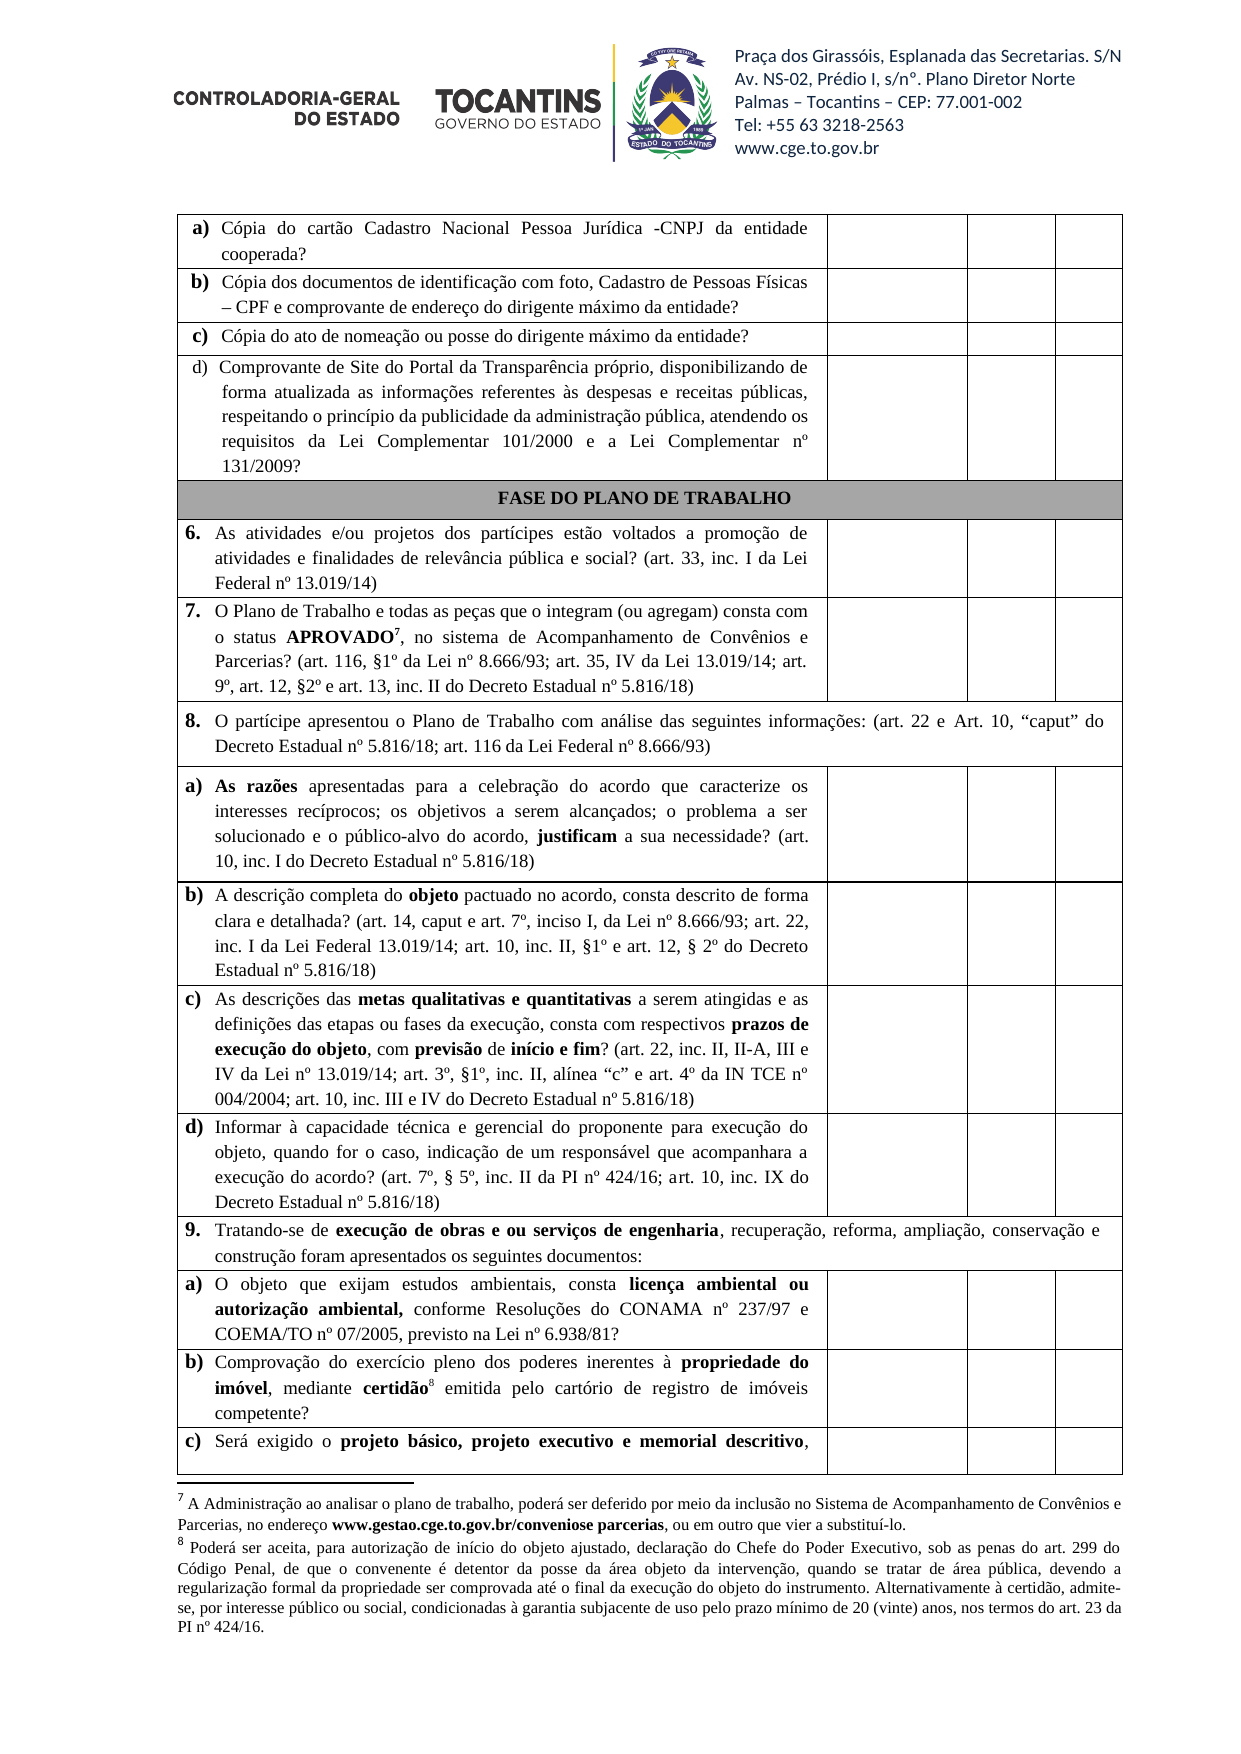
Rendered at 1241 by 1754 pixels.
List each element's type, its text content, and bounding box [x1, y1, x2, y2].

table_cell [1056, 1350, 1122, 1427]
table_cell O Plano de Trabalho e todas as peças que o integram (ou agregam) consta com o status APROVADO, no sistema de Acompanhamento de Convênios e Parcerias? (art. 116, §1º da Lei nº 8.666/93; art. 35, IV da Lei 13.019/14; art. 9º, art. 12, §2º e art. 13, inc. II do Decreto Estadual nº 5.816/18) [178, 598, 827, 701]
table_cell FASE DO PLANO DE TRABALHO [178, 481, 1122, 519]
table_cell [1056, 323, 1122, 355]
table_cell [968, 598, 1055, 701]
table_cell [1056, 598, 1122, 701]
table_cell [968, 520, 1055, 597]
table_cell Cópia do ato de nomeação ou posse do dirigente máximo da entidade? [178, 323, 827, 355]
table_cell [1056, 1271, 1122, 1348]
table_cell [828, 215, 967, 268]
table_cell [1056, 767, 1122, 881]
table_cell [828, 1428, 967, 1474]
table_cell As atividades e/ou projetos dos partícipes estão voltados a promoção de atividades e finalidades de relevância pública e social? (art. 33, inc. I da Lei Federal nº 13.019/14) [178, 520, 827, 597]
table_cell [968, 215, 1055, 268]
table_cell [968, 986, 1055, 1113]
table_cell [968, 1428, 1055, 1474]
table_cell As descrições das metas qualitativas e quantitativas a serem atingidas e as definições das etapas ou fases da execução, consta com respectivos prazos de execução do objeto, com previsão de início e fim? (art. 22, inc. II, II-A, III e IV da Lei nº 13.019/14; art. 3º, §1º, inc. II, alínea “c” e art. 4º da IN TCE nº 004/2004; art. 10, inc. III e IV do Decreto Estadual nº 5.816/18) [178, 986, 827, 1113]
table_cell [828, 356, 967, 480]
table_cell d) Comprovante de Site do Portal da Transparência próprio, disponibilizando de forma atualizada as informações referentes às despesas e receitas públicas, respeitando o princípio da publicidade da administração pública, atendendo os requisitos da Lei Complementar 101/2000 e a Lei Complementar nº 131/2009? [178, 356, 827, 480]
table_cell [1056, 215, 1122, 268]
picture [173, 44, 718, 162]
table_cell [828, 986, 967, 1113]
table_cell [828, 1271, 967, 1348]
table_cell [828, 598, 967, 701]
table_cell [1056, 1428, 1122, 1474]
table_cell O objeto que exijam estudos ambientais, consta licença ambiental ou autorização ambiental, conforme Resoluções do CONAMA nº 237/97 e COEMA/TO nº 07/2005, previsto na Lei nº 6.938/81? [178, 1271, 827, 1348]
table_cell [1056, 356, 1122, 480]
table_cell As razões apresentadas para a celebração do acordo que caracterize os interesses recíprocos; os objetivos a serem alcançados; o problema a ser solucionado e o público-alvo do acordo, justificam a sua necessidade? (art. 10, inc. I do Decreto Estadual nº 5.816/18) [178, 767, 827, 881]
table_cell Informar à capacidade técnica e gerencial do proponente para execução do objeto, quando for o caso, indicação de um responsável que acompanhara a execução do acordo? (art. 7º, § 5º, inc. II da PI nº 424/16; art. 10, inc. IX do Decreto Estadual nº 5.816/18) [178, 1114, 827, 1216]
table_cell [968, 269, 1055, 322]
table_cell [968, 1350, 1055, 1427]
table_cell [968, 1271, 1055, 1348]
table_cell [1056, 520, 1122, 597]
table_cell [828, 1114, 967, 1216]
table_cell [828, 520, 967, 597]
table_cell [968, 883, 1055, 985]
table_cell [1056, 269, 1122, 322]
table_cell O partícipe apresentou o Plano de Trabalho com análise das seguintes informações: (art. 22 e Art. 10, “caput” do Decreto Estadual nº 5.816/18; art. 116 da Lei Federal nº 8.666/93) [178, 702, 1122, 766]
table_cell [1056, 986, 1122, 1113]
table_cell Cópia dos documentos de identificação com foto, Cadastro de Pessoas Físicas – CPF e comprovante de endereço do dirigente máximo da entidade? [178, 269, 827, 322]
table_cell [828, 1350, 967, 1427]
table_cell [1056, 1114, 1122, 1216]
table_cell [828, 883, 967, 985]
table_cell [968, 767, 1055, 881]
table_cell Cópia do cartão Cadastro Nacional Pessoa Jurídica -CNPJ da entidade cooperada? [178, 215, 827, 268]
table_cell [1056, 883, 1122, 985]
table_cell Comprovação do exercício pleno dos poderes inerentes à propriedade do imóvel, mediante certidão emitida pelo cartório de registro de imóveis competente? [178, 1350, 827, 1427]
table_cell [968, 323, 1055, 355]
table_cell [968, 1114, 1055, 1216]
table_cell A descrição completa do objeto pactuado no acordo, consta descrito de forma clara e detalhada? (art. 14, caput e art. 7º, inciso I, da Lei nº 8.666/93; art. 22, inc. I da Lei Federal 13.019/14; art. 10, inc. II, §1º e art. 12, § 2º do Decreto Estadual nº 5.816/18) [178, 883, 827, 985]
table_cell [828, 323, 967, 355]
table_cell [828, 269, 967, 322]
table_cell [828, 767, 967, 881]
table_cell [968, 356, 1055, 480]
table_cell Tratando-se de execução de obras e ou serviços de engenharia, recuperação, reforma, ampliação, conservação e construção foram apresentados os seguintes documentos: [178, 1217, 1122, 1270]
